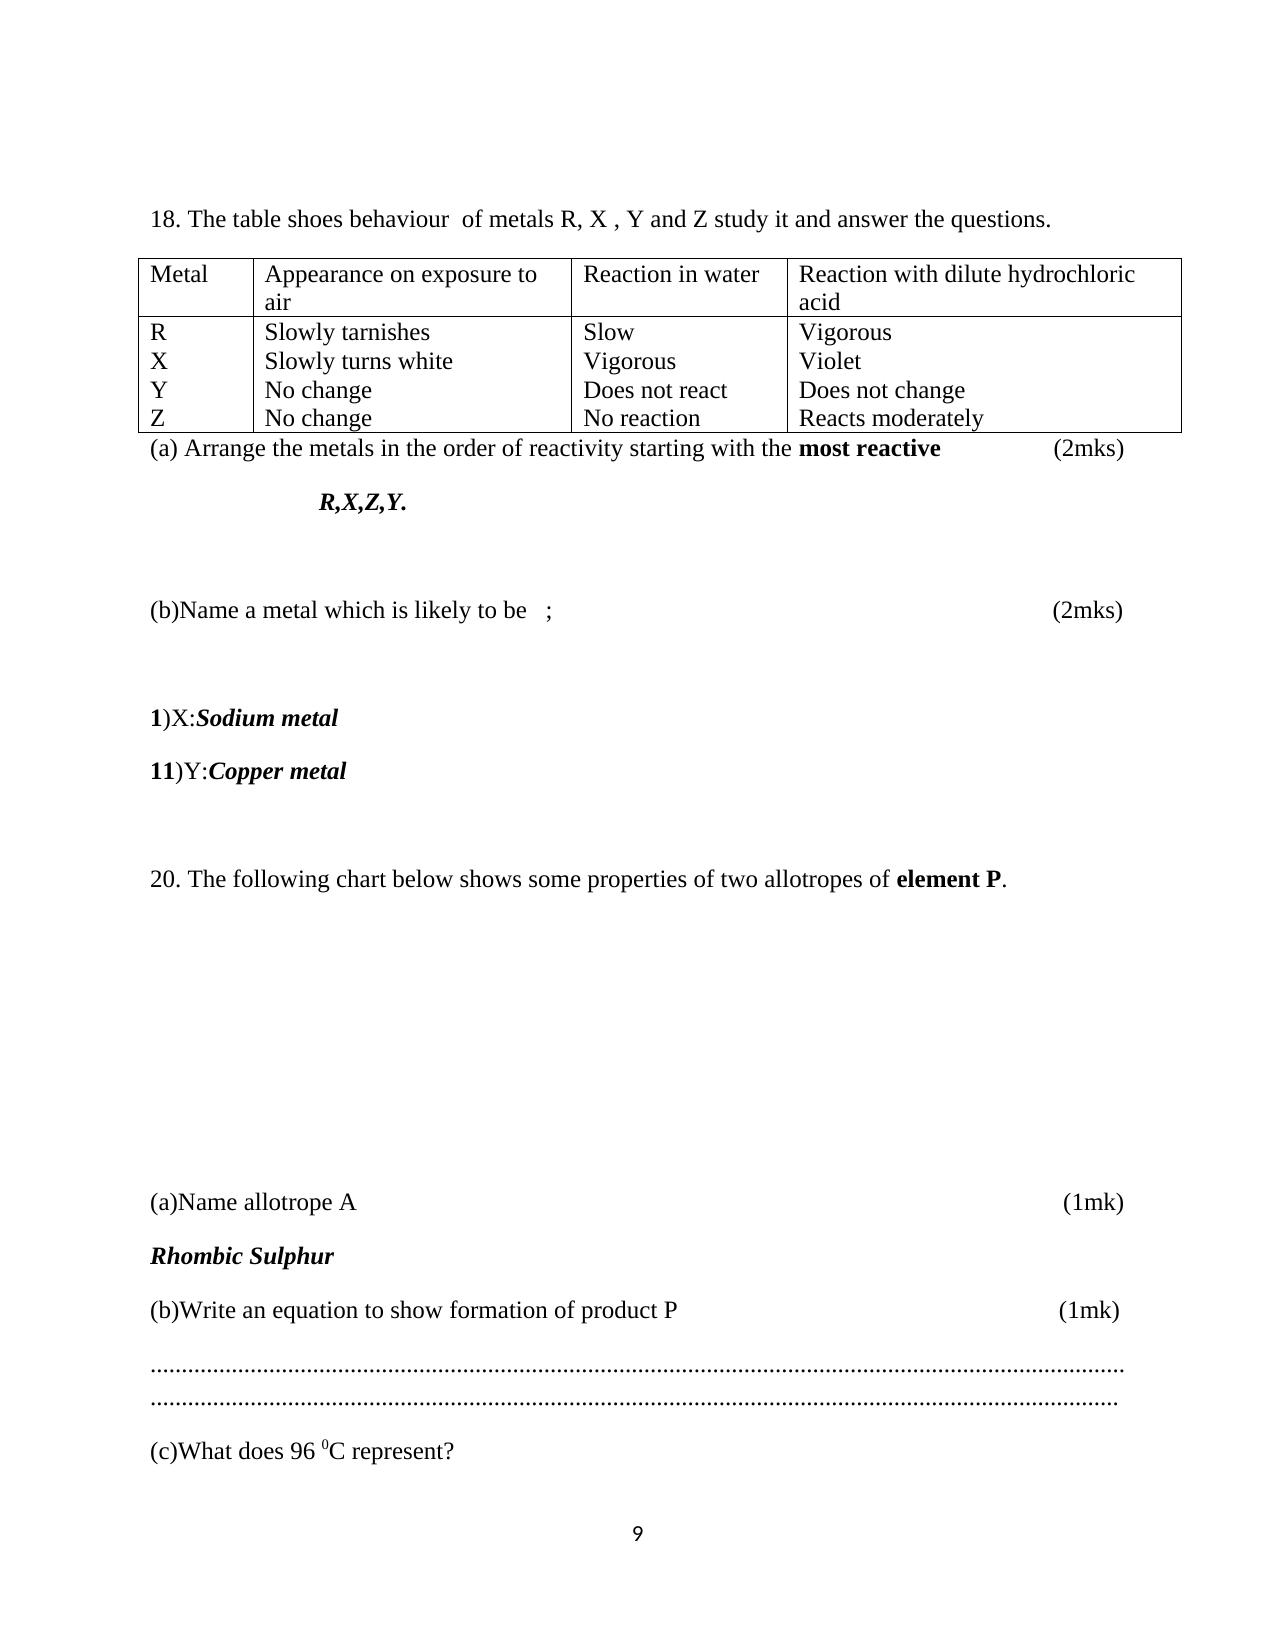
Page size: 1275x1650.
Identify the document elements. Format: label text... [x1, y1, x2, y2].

table_cell Slowly tarnishes Slowly turns white No change No change [254, 317, 571, 432]
text R,X,Z,Y. [150, 487, 1125, 516]
table_header Appearance on exposure to air [254, 259, 571, 316]
text 18. The table shoes behaviour of metals R, X , Y and Z study it and answer the questions. [150, 204, 1125, 233]
table_header Reaction with dilute hydrochloric acid [788, 259, 1181, 316]
text (c)What does 96 0C represent? [150, 1436, 1125, 1464]
table_cell R X Y Z [139, 317, 253, 432]
table_cell Vigorous Violet Does not change Reacts moderately [788, 317, 1181, 432]
text ....................................................................................................................................................................................................................................................................................................................... [150, 1349, 1125, 1411]
text (a)Name allotrope A (1mk) [150, 1187, 1125, 1216]
text (b)Name a metal which is likely to be ; (2mks) [150, 595, 1125, 624]
text 11)Y:Copper metal [150, 756, 1125, 785]
text 20. The following chart below shows some properties of two allotropes of element P. [150, 864, 1125, 893]
table_header Metal [139, 259, 253, 316]
table_cell Slow Vigorous Does not react No reaction [572, 317, 787, 432]
text (b)Write an equation to show formation of product P (1mk) [150, 1295, 1125, 1324]
text Rhombic Sulphur [150, 1241, 1125, 1270]
table_header Reaction in water [572, 259, 787, 316]
text 1)X:Sodium metal [150, 703, 1125, 731]
text (a) Arrange the metals in the order of reactivity starting with the most reactive (2mks) [150, 433, 1125, 462]
